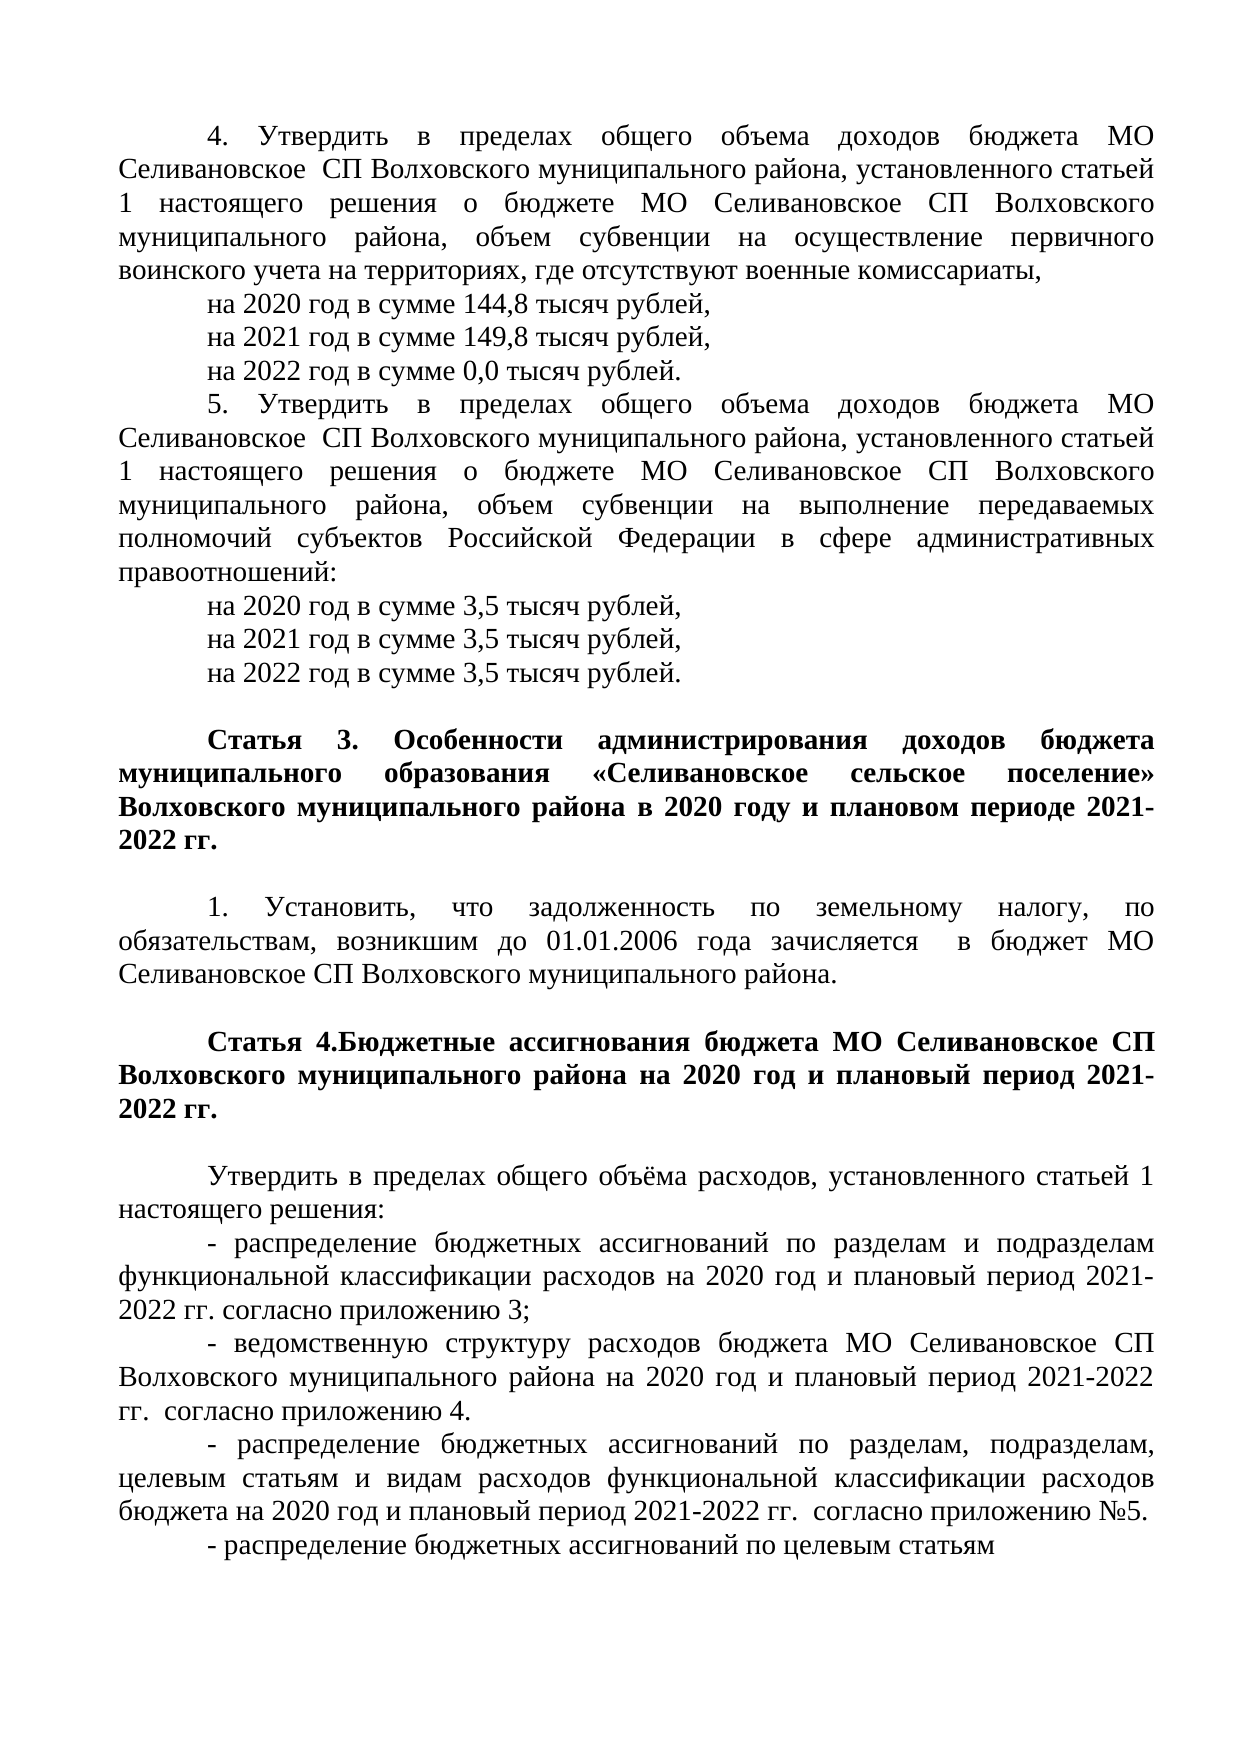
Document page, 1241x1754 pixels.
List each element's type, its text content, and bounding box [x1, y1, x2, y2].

text 4. Утвердить в пределах общего объема доходов бюджета МО Селивановское СП Волховского муниципального района, установленного статьей 1 настоящего решения о бюджете МО Селивановское СП Волховского муниципального района, объем субвенции на осуществление первичного воинского учета на территориях, где отсутствуют военные комиссариаты, [118, 118, 1155, 286]
text на 2022 год в сумме 0,0 тысяч рублей. [118, 353, 1155, 386]
text - ведомственную структуру расходов бюджета МО Селивановское СП Волховского муниципального района на 2020 год и плановый период 2021-2022 гг. согласно приложению 4. [118, 1326, 1155, 1426]
text - распределение бюджетных ассигнований по целевым статьям [118, 1527, 1155, 1560]
text - распределение бюджетных ассигнований по разделам и подразделам функциональной классификации расходов на 2020 год и плановый период 2021-2022 гг. согласно приложению 3; [118, 1225, 1155, 1326]
text 1. Установить, что задолженность по земельному налогу, по обязательствам, возникшим до 01.01.2006 года зачисляется в бюджет МО Селивановское СП Волховского муниципального района. [118, 889, 1155, 990]
text Утвердить в пределах общего объёма расходов, установленного статьей 1 настоящего решения: [118, 1158, 1155, 1225]
text на 2021 год в сумме 149,8 тысяч рублей, [118, 319, 1155, 353]
text - распределение бюджетных ассигнований по разделам, подразделам, целевым статьям и видам расходов функциональной классификации расходов бюджета на 2020 год и плановый период 2021-2022 гг. согласно приложению №5. [118, 1426, 1155, 1527]
text на 2021 год в сумме 3,5 тысяч рублей, [118, 621, 1155, 655]
text 5. Утвердить в пределах общего объема доходов бюджета МО Селивановское СП Волховского муниципального района, установленного статьей 1 настоящего решения о бюджете МО Селивановское СП Волховского муниципального района, объем субвенции на выполнение передаваемых полномочий субъектов Российской Федерации в сфере административных правоотношений: [118, 386, 1155, 588]
text Статья 4.Бюджетные ассигнования бюджета МО Селивановское СП Волховского муниципального района на 2020 год и плановый период 2021-2022 гг. [118, 1024, 1155, 1124]
text на 2022 год в сумме 3,5 тысяч рублей. [118, 655, 1155, 688]
text на 2020 год в сумме 3,5 тысяч рублей, [118, 588, 1155, 621]
text Статья 3. Особенности администрирования доходов бюджета муниципального образования «Селивановское сельское поселение» Волховского муниципального района в 2020 году и плановом периоде 2021-2022 гг. [118, 722, 1155, 856]
text на 2020 год в сумме 144,8 тысяч рублей, [118, 286, 1155, 319]
